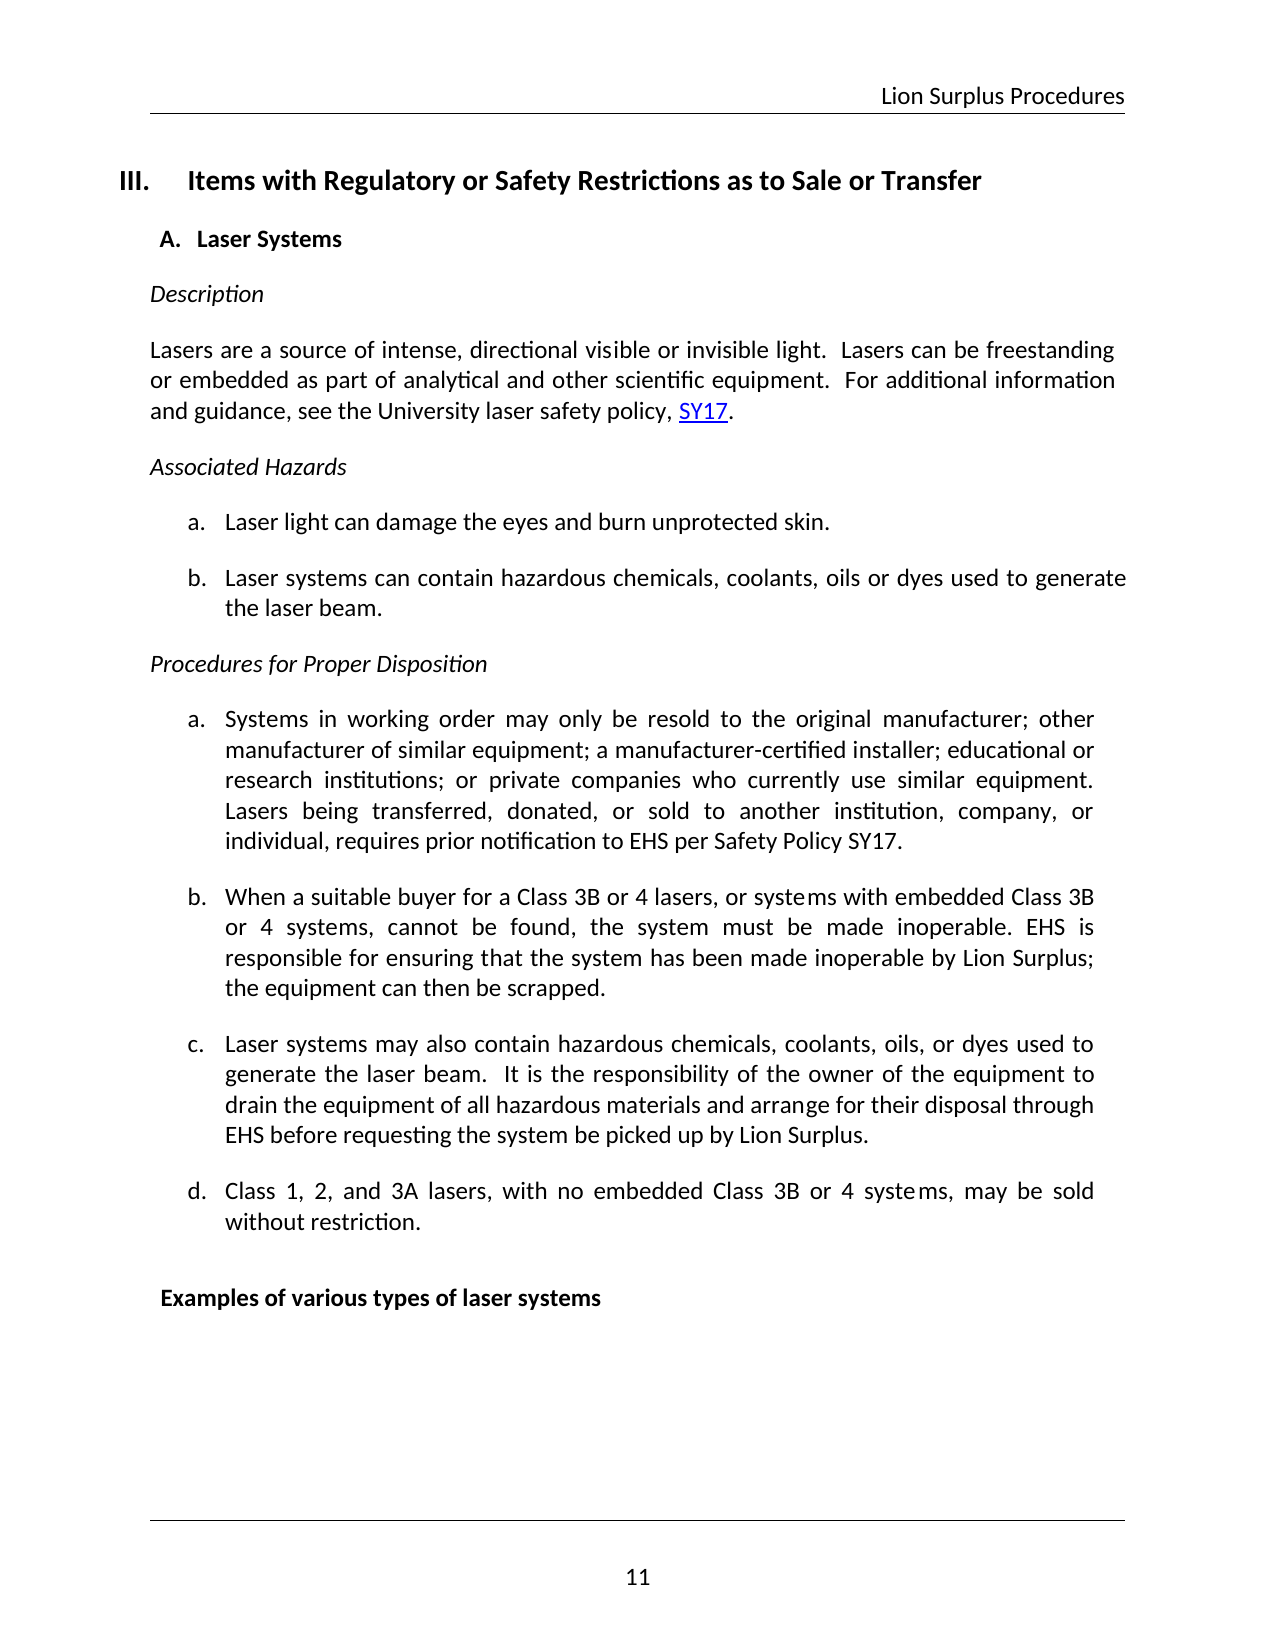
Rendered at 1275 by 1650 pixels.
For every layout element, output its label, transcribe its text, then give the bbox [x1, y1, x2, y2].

text Examples of various types of laser systems [160, 1282, 1127, 1313]
subtitle Laser Systems [159, 223, 1127, 254]
list When a suitable buyer for a Class 3B or 4 lasers, or systems with embedded Class 3B or 4 systems, cannot be found, the system must be made inoperable. EHS is responsible for ensuring that the system has been made inoperable by Lion Surplus; the equipment can then be scrapped. [187, 881, 1094, 1003]
list Laser systems can contain hazardous chemicals, coolants, oils or dyes used to generate the laser beam. [187, 562, 1127, 623]
text Description [150, 279, 1127, 309]
text Associated Hazards [150, 451, 1127, 481]
subtitle Items with Regulatory or Safety Restrictions as to Sale or Transfer [150, 162, 1125, 198]
list Class 1, 2, and 3A lasers, with no embedded Class 3B or 4 systems, may be sold without restriction. [187, 1175, 1094, 1236]
text Procedures for Proper Disposition [150, 648, 1127, 678]
list Laser systems may also contain hazardous chemicals, coolants, oils, or dyes used to generate the laser beam. It is the responsibility of the owner of the equipment to drain the equipment of all hazardous materials and arrange for their disposal through EHS before requesting the system be picked up by Lion Surplus. [187, 1028, 1094, 1150]
text Lasers are a source of intense, directional visible or invisible light. Lasers can be freestanding or embedded as part of analytical and other scientific equipment. For additional information and guidance, see the University laser safety policy, SY17. [150, 334, 1115, 426]
list Laser light can damage the eyes and burn unprotected skin. [187, 506, 1127, 537]
list Systems in working order may only be resold to the original manufacturer; other manufacturer of similar equipment; a manufacturer-certified installer; educational or research institutions; or private companies who currently use similar equipment. Lasers being transferred, donated, or sold to another institution, company, or individual, requires prior notification to EHS per Safety Policy SY17. [187, 703, 1094, 856]
